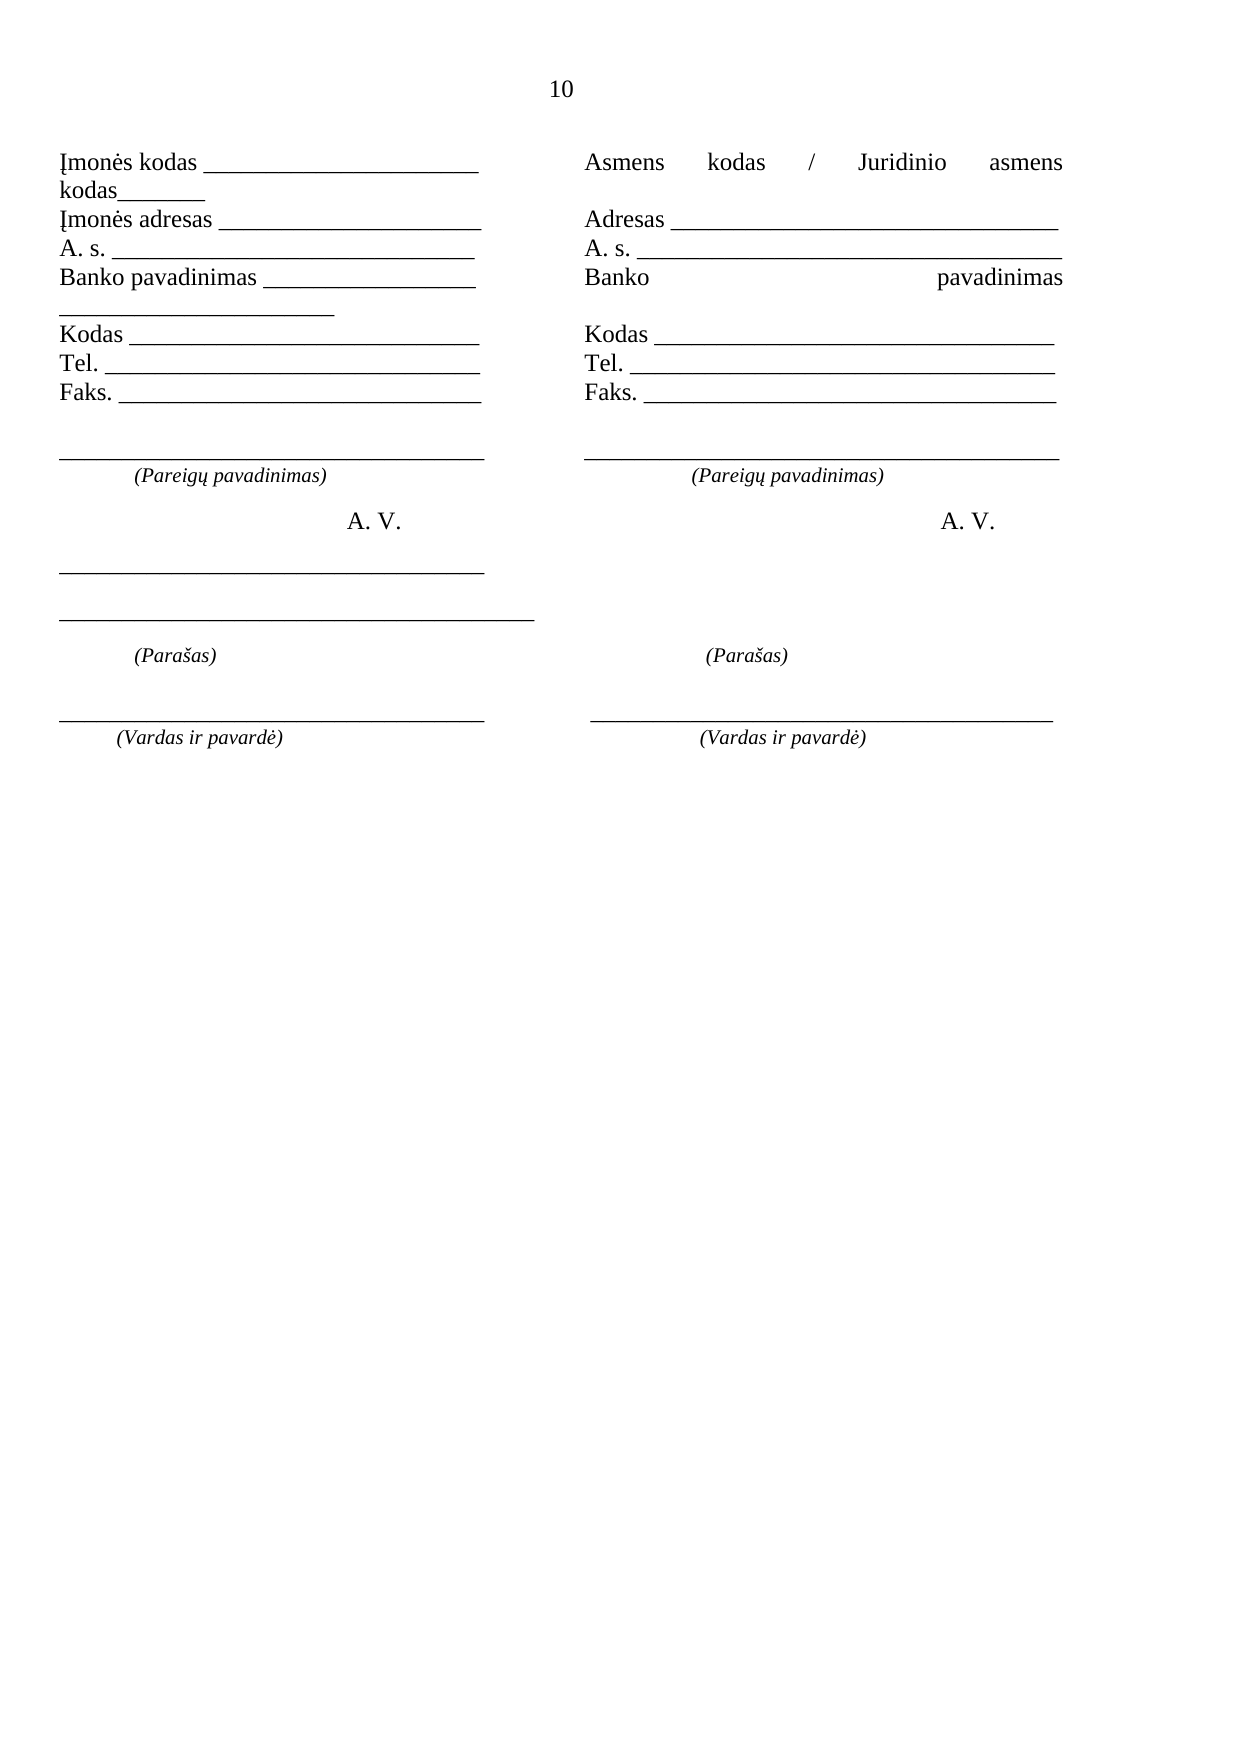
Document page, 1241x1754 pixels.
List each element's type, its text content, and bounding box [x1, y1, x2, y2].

text A. V. A. V. [59, 506, 1063, 535]
text (Pareigų pavadinimas) (Pareigų pavadinimas) [59, 463, 1063, 506]
text Tel. ______________________________ Tel. __________________________________ [59, 348, 1063, 377]
text __________________________________ ______________________________________ [59, 548, 1063, 643]
text __________________________________ ______________________________________ [59, 434, 1063, 463]
text Įmonės adresas _____________________ Adresas _______________________________ [59, 204, 1063, 233]
text (Parašas) (Parašas) [59, 643, 1063, 667]
text Įmonės kodas ______________________ Asmens kodas / Juridinio asmens kodas_______ [59, 147, 1063, 204]
text Banko pavadinimas _________________ Banko pavadinimas ______________________ [59, 262, 1063, 319]
text A. s. _____________________________ A. s. __________________________________ [59, 233, 1066, 262]
text __________________________________ _____________________________________ [59, 696, 1063, 725]
text Faks. _____________________________ Faks. _________________________________ [59, 377, 1063, 406]
text (Vardas ir pavardė) (Vardas ir pavardė) [59, 725, 1063, 749]
text Kodas ____________________________ Kodas ________________________________ [59, 319, 1063, 348]
